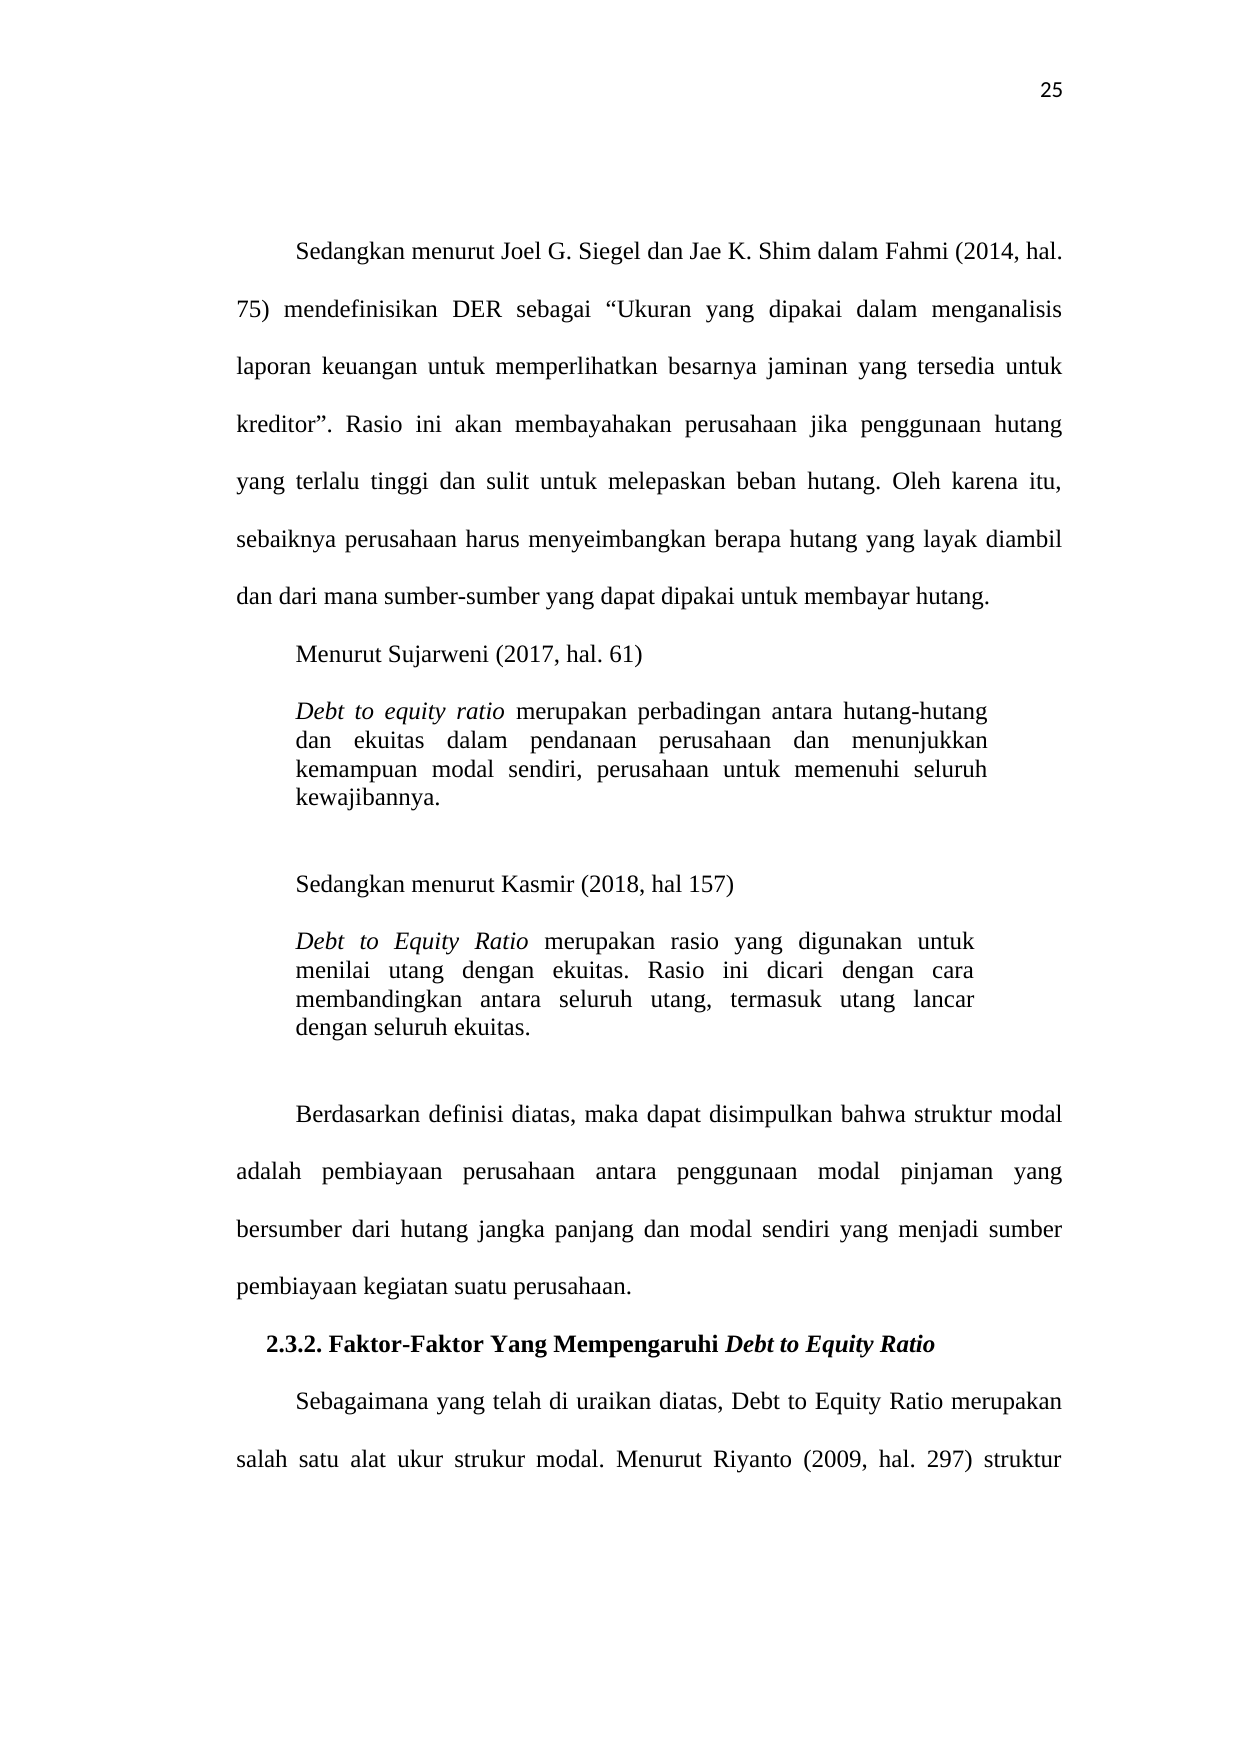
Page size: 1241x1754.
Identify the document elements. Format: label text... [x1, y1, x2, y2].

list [236, 1386, 1063, 1472]
list Sedangkan menurut Joel G. Siegel dan Jae K. Shim dalam Fahmi (2014, hal. 75) mendefinisikan DER sebagai “Ukuran yang dipakai dalam menganalisis laporan keuangan untuk memperlihatkan besarnya jaminan yang tersedia untuk kreditor”. Rasio ini akan membayahakan perusahaan jika penggunaan hutang yang terlalu tinggi dan sulit untuk melepaskan beban hutang. Oleh karena itu, sebaiknya perusahaan harus menyeimbangkan berapa hutang yang layak diambil dan dari mana sumber-sumber yang dapat dipakai untuk membayar hutang. [236, 236, 1063, 610]
text Berdasarkan definisi diatas, maka dapat disimpulkan bahwa struktur modal adalah pembiayaan perusahaan antara penggunaan modal pinjaman yang bersumber dari hutang jangka panjang dan modal sendiri yang menjadi sumber pembiayaan kegiatan suatu perusahaan. [236, 1099, 1063, 1300]
text 2.3.2. Faktor-Faktor Yang Mempengaruhi Debt to Equity Ratio [266, 1329, 1063, 1357]
text Sedangkan menurut Kasmir (2018, hal 157) [236, 869, 945, 897]
text Menurut Sujarweni (2017, hal. 61) [236, 639, 1063, 667]
text Debt to equity ratio merupakan perbadingan antara hutang-hutang dan ekuitas dalam pendanaan perusahaan dan menunjukkan kemampuan modal sendiri, perusahaan untuk memenuhi seluruh kewajibannya. [295, 696, 988, 811]
text Debt to Equity Ratio merupakan rasio yang digunakan untuk menilai utang dengan ekuitas. Rasio ini dicari dengan cara membandingkan antara seluruh utang, termasuk utang lancar dengan seluruh ekuitas. [295, 926, 974, 1041]
